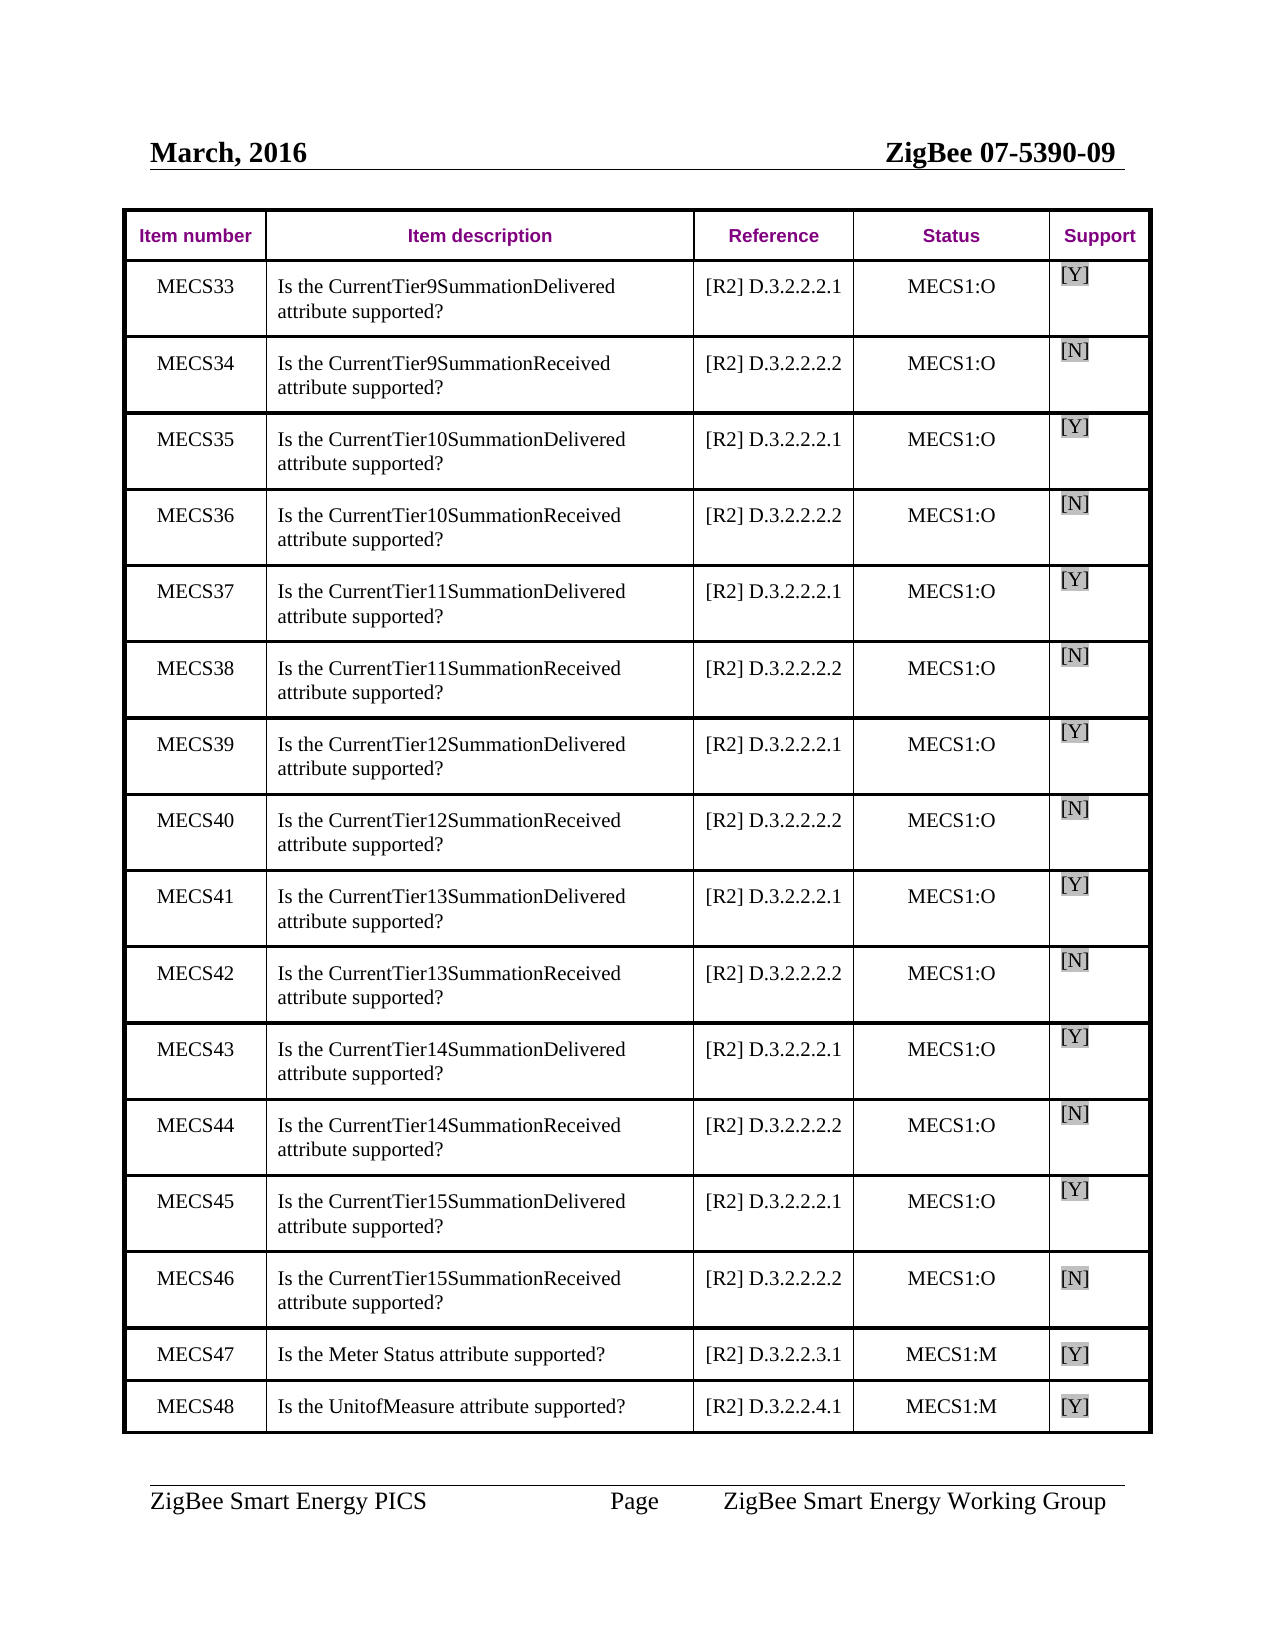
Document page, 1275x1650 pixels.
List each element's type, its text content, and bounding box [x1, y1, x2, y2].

table_cell MECS1:M [854, 1330, 1049, 1378]
table_cell [N] [1050, 491, 1148, 564]
table_cell [R2] D.3.2.2.2.2 [694, 643, 853, 716]
table_header Item number [127, 212, 265, 259]
table_cell [N] [1050, 948, 1148, 1021]
table_cell MECS34 [127, 338, 266, 411]
table_cell [R2] D.3.2.2.2.1 [694, 872, 853, 945]
table_cell [R2] D.3.2.2.2.1 [694, 415, 853, 488]
table_cell Is the CurrentTier11SummationDelivered attribute supported? [267, 567, 693, 640]
table_cell MECS42 [127, 948, 266, 1021]
table_header Reference [695, 212, 853, 259]
table_cell MECS1:O [854, 1177, 1049, 1250]
table_cell Is the CurrentTier13SummationReceived attribute supported? [267, 948, 693, 1021]
table_cell MECS48 [127, 1382, 266, 1431]
table_cell [R2] D.3.2.2.2.2 [694, 1253, 853, 1326]
table_cell [Y] [1050, 1330, 1148, 1378]
table_cell MECS1:O [854, 567, 1049, 640]
table_cell MECS1:O [854, 491, 1049, 564]
table_cell MECS1:O [854, 948, 1049, 1021]
table_cell MECS1:O [854, 1025, 1049, 1098]
table_cell MECS40 [127, 796, 266, 869]
table_cell Is the CurrentTier15SummationDelivered attribute supported? [267, 1177, 693, 1250]
table_cell [R2] D.3.2.2.2.2 [694, 491, 853, 564]
table_cell MECS1:O [854, 643, 1049, 716]
table_cell MECS44 [127, 1101, 266, 1174]
table_cell Is the CurrentTier13SummationDelivered attribute supported? [267, 872, 693, 945]
table_header Support [1050, 212, 1148, 259]
table_cell [Y] [1050, 415, 1148, 488]
table_cell Is the UnitofMeasure attribute supported? [267, 1382, 693, 1431]
table_cell [R2] D.3.2.2.2.2 [694, 338, 853, 411]
table_cell MECS1:O [854, 338, 1049, 411]
table_cell [Y] [1050, 567, 1148, 640]
table_cell Is the CurrentTier12SummationDelivered attribute supported? [267, 720, 693, 793]
table_cell MECS35 [127, 415, 266, 488]
table_cell [N] [1050, 338, 1148, 411]
table_cell Is the CurrentTier11SummationReceived attribute supported? [267, 643, 693, 716]
table_cell MECS1:O [854, 1101, 1049, 1174]
table_cell Is the CurrentTier10SummationDelivered attribute supported? [267, 415, 693, 488]
table_cell MECS1:O [854, 1253, 1049, 1326]
table_cell Is the CurrentTier12SummationReceived attribute supported? [267, 796, 693, 869]
table_cell MECS41 [127, 872, 266, 945]
table_cell Is the CurrentTier9SummationDelivered attribute supported? [267, 262, 693, 335]
table_cell Is the CurrentTier9SummationReceived attribute supported? [267, 338, 693, 411]
table_header Item description [267, 212, 693, 259]
table_cell [N] [1050, 643, 1148, 716]
table_cell MECS33 [127, 262, 266, 335]
table_cell Is the CurrentTier14SummationDelivered attribute supported? [267, 1025, 693, 1098]
table_cell [R2] D.3.2.2.2.1 [694, 567, 853, 640]
table_cell [Y] [1050, 1177, 1148, 1250]
table_cell MECS1:O [854, 720, 1049, 793]
table_cell MECS36 [127, 491, 266, 564]
table_cell Is the Meter Status attribute supported? [267, 1330, 693, 1378]
table_cell Is the CurrentTier15SummationReceived attribute supported? [267, 1253, 693, 1326]
table_cell [N] [1050, 1253, 1148, 1326]
table_cell [R2] D.3.2.2.2.1 [694, 1025, 853, 1098]
table_cell Is the CurrentTier14SummationReceived attribute supported? [267, 1101, 693, 1174]
table_cell [Y] [1050, 1382, 1148, 1431]
table_cell Is the CurrentTier10SummationReceived attribute supported? [267, 491, 693, 564]
table_header Status [854, 212, 1049, 259]
table_cell MECS46 [127, 1253, 266, 1326]
table_cell MECS1:O [854, 262, 1049, 335]
table_cell MECS47 [127, 1330, 266, 1378]
table_cell [R2] D.3.2.2.3.1 [694, 1330, 853, 1378]
table_cell [R2] D.3.2.2.2.2 [694, 796, 853, 869]
table_cell [Y] [1050, 720, 1148, 793]
table_cell [Y] [1050, 262, 1148, 335]
table_cell MECS45 [127, 1177, 266, 1250]
table_cell [N] [1050, 1101, 1148, 1174]
table_cell [R2] D.3.2.2.2.1 [694, 1177, 853, 1250]
table_cell MECS39 [127, 720, 266, 793]
table_cell MECS1:O [854, 872, 1049, 945]
table_cell [R2] D.3.2.2.2.2 [694, 1101, 853, 1174]
table_cell [R2] D.3.2.2.2.2 [694, 948, 853, 1021]
table_cell MECS1:M [854, 1382, 1049, 1431]
table_cell MECS37 [127, 567, 266, 640]
table_cell [N] [1050, 796, 1148, 869]
table_cell MECS1:O [854, 415, 1049, 488]
table_cell MECS38 [127, 643, 266, 716]
table_cell [R2] D.3.2.2.2.1 [694, 262, 853, 335]
table_cell [R2] D.3.2.2.2.1 [694, 720, 853, 793]
table_cell MECS1:O [854, 796, 1049, 869]
table_cell [Y] [1050, 1025, 1148, 1098]
table_cell [R2] D.3.2.2.4.1 [694, 1382, 853, 1431]
table_cell MECS43 [127, 1025, 266, 1098]
table_cell [Y] [1050, 872, 1148, 945]
